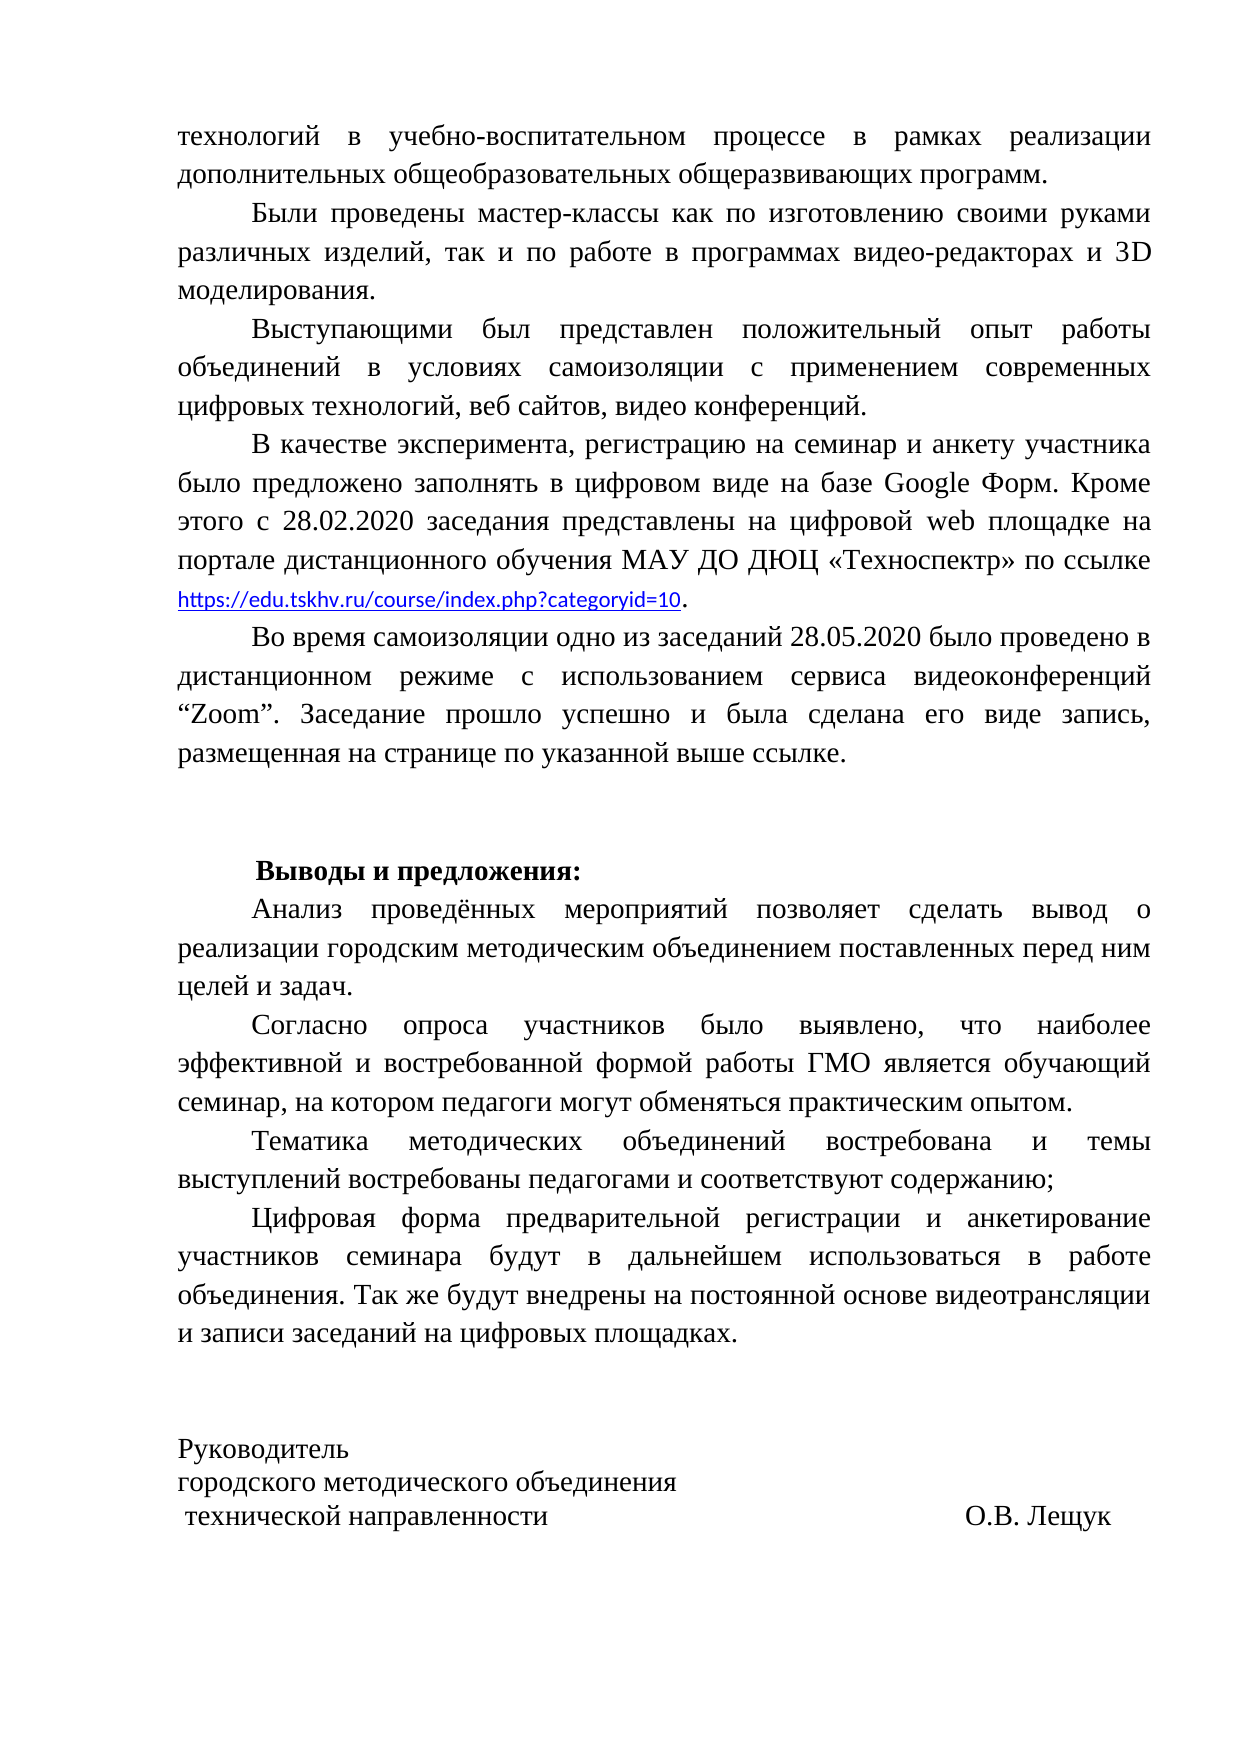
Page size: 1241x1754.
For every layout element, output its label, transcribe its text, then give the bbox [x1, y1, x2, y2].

text Согласно опроса участников было выявлено, что наиболее эффективной и востребованной формой работы ГМО является обучающий семинар, на котором педагоги могут обменяться практическим опытом. [177, 1007, 1152, 1118]
text Во время самоизоляции одно из заседаний 28.05.2020 было проведено в дистанционном режиме с использованием сервиса видеоконференций “Zoom”. Заседание прошло успешно и была сделана его виде запись, размещенная на странице по указанной выше ссылке. [177, 619, 1152, 768]
text Выводы и предложения: [177, 853, 1152, 886]
table_header Руководитель городского методического объединения технической направленности [166, 1431, 753, 1565]
text Тематика методических объединений востребована и темы выступлений востребованы педагогами и соответствуют содержанию; [177, 1123, 1152, 1195]
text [177, 118, 1152, 190]
text Анализ проведённых мероприятий позволяет сделать вывод о реализации городским методическим объединением поставленных перед ним целей и задач. [177, 891, 1152, 1002]
text Выступающими был представлен положительный опыт работы объединений в условиях самоизоляции с применением современных цифровых технологий, веб сайтов, видео конференций. [177, 311, 1152, 421]
text В качестве эксперимента, регистрацию на семинар и анкету участника было предложено заполнять в цифровом виде на базе Google Форм. Кроме этого с 28.02.2020 заседания представлены на цифровой web площадке на портале дистанционного обучения МАУ ДО ДЮЦ «Техноспектр» по ссылке https://edu.tskhv.ru/course/index.php?categoryid=10. [177, 426, 1152, 614]
table_header О.В. Лещук [753, 1431, 1122, 1565]
text Цифровая форма предварительной регистрации и анкетирование участников семинара будут в дальнейшем использоваться в работе объединения. Так же будут внедрены на постоянной основе видеотрансляции и записи заседаний на цифровых площадках. [177, 1200, 1152, 1349]
text Были проведены мастер-классы как по изготовлению своими руками различных изделий, так и по работе в программах видео-редакторах и 3D моделирования. [177, 195, 1152, 306]
